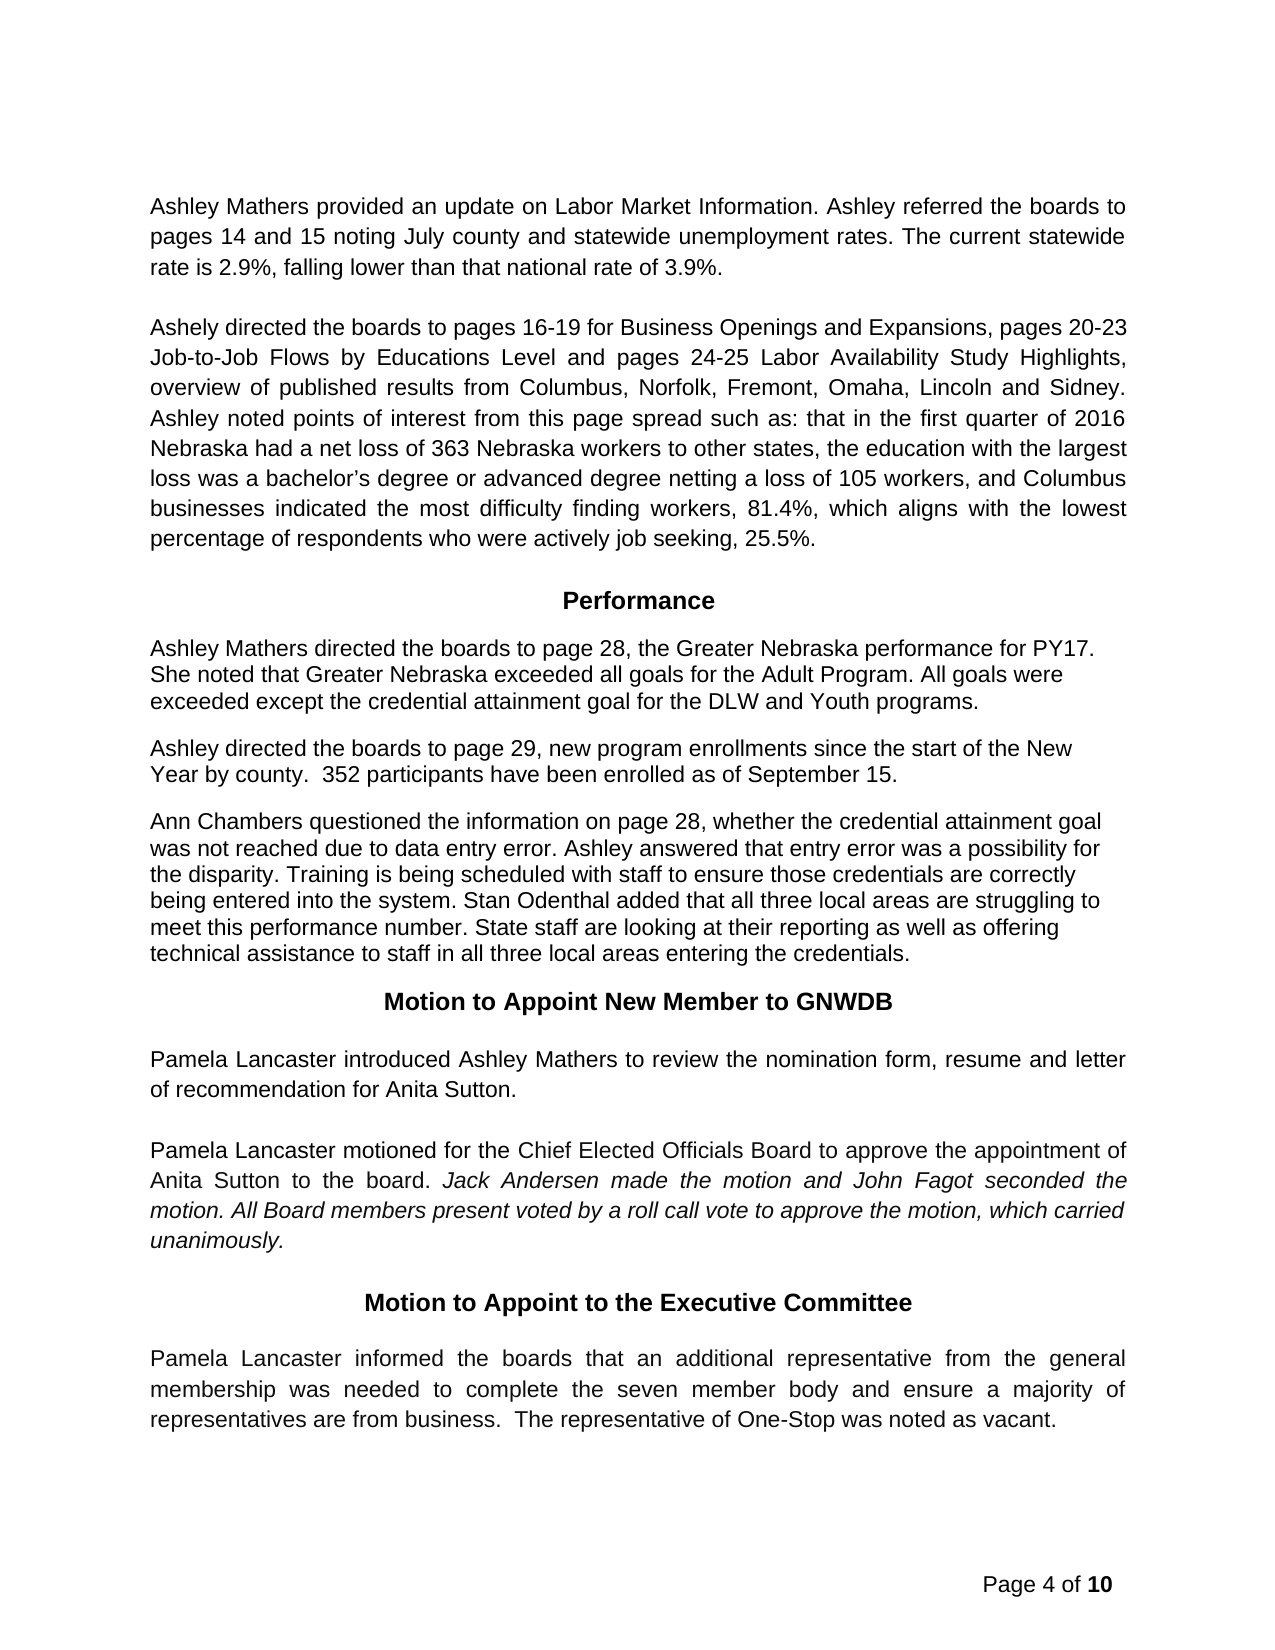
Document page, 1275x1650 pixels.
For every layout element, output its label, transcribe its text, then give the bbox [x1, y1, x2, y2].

text Ashley Mathers provided an update on Labor Market Information. Ashley referred the boards to pages 14 and 15 noting July county and statewide unemployment rates. The current statewide rate is 2.9%, falling lower than that national rate of 3.9%. [150, 193, 1127, 280]
text Pamela Lancaster motioned for the Chief Elected Officials Board to approve the appointment of Anita Sutton to the board. Jack Andersen made the motion and John Fagot seconded the motion. All Board members present voted by a roll call vote to approve the motion, which carried unanimously. [150, 1137, 1128, 1254]
text Ashley Mathers directed the boards to page 28, the Greater Nebraska performance for PY17. She noted that Greater Nebraska exceeded all goals for the Adult Program. All goals were exceeded except the credential attainment goal for the DLW and Youth programs. [150, 635, 1097, 714]
text Ashley directed the boards to page 29, new program enrollments since the start of the New Year by county. 352 participants have been enrolled as of September 15. [150, 735, 1074, 787]
subtitle Motion to Appoint to the Executive Committee [324, 1288, 952, 1317]
text Pamela Lancaster introduced Ashley Mathers to review the nomination form, resume and letter of recommendation for Anita Sutton. [150, 1046, 1127, 1102]
text Ashely directed the boards to pages 16-19 for Business Openings and Expansions, pages 20-23 Job-to-Job Flows by Educations Level and pages 24-25 Labor Availability Study Highlights, overview of published results from Columbus, Norfolk, Fremont, Omaha, Lincoln and Sidney. Ashley noted points of interest from this page spread such as: that in the first quarter of 2016 Nebraska had a net loss of 363 Nebraska workers to other states, the education with the largest loss was a bachelor’s degree or advanced degree netting a loss of 105 workers, and Columbus businesses indicated the most difficulty finding workers, 81.4%, which aligns with the lowest percentage of respondents who were actively job seeking, 25.5%. [150, 314, 1127, 552]
text Ann Chambers questioned the information on page 28, whether the credential attainment goal was not reached due to data entry error. Ashley answered that entry error was a possibility for the disparity. Training is being scheduled with staff to ensure those credentials are correctly being entered into the system. Stan Odenthal added that all three local areas are struggling to meet this performance number. State staff are looking at their reporting as well as offering technical assistance to staff in all three local areas entering the credentials. [150, 808, 1104, 966]
subtitle Motion to Appoint New Member to GNWDB [324, 987, 953, 1016]
subtitle Performance [324, 586, 953, 614]
text Pamela Lancaster informed the boards that an additional representative from the general membership was needed to complete the seven member body and ensure a majority of representatives are from business. The representative of One-Stop was noted as vacant. [150, 1345, 1127, 1432]
